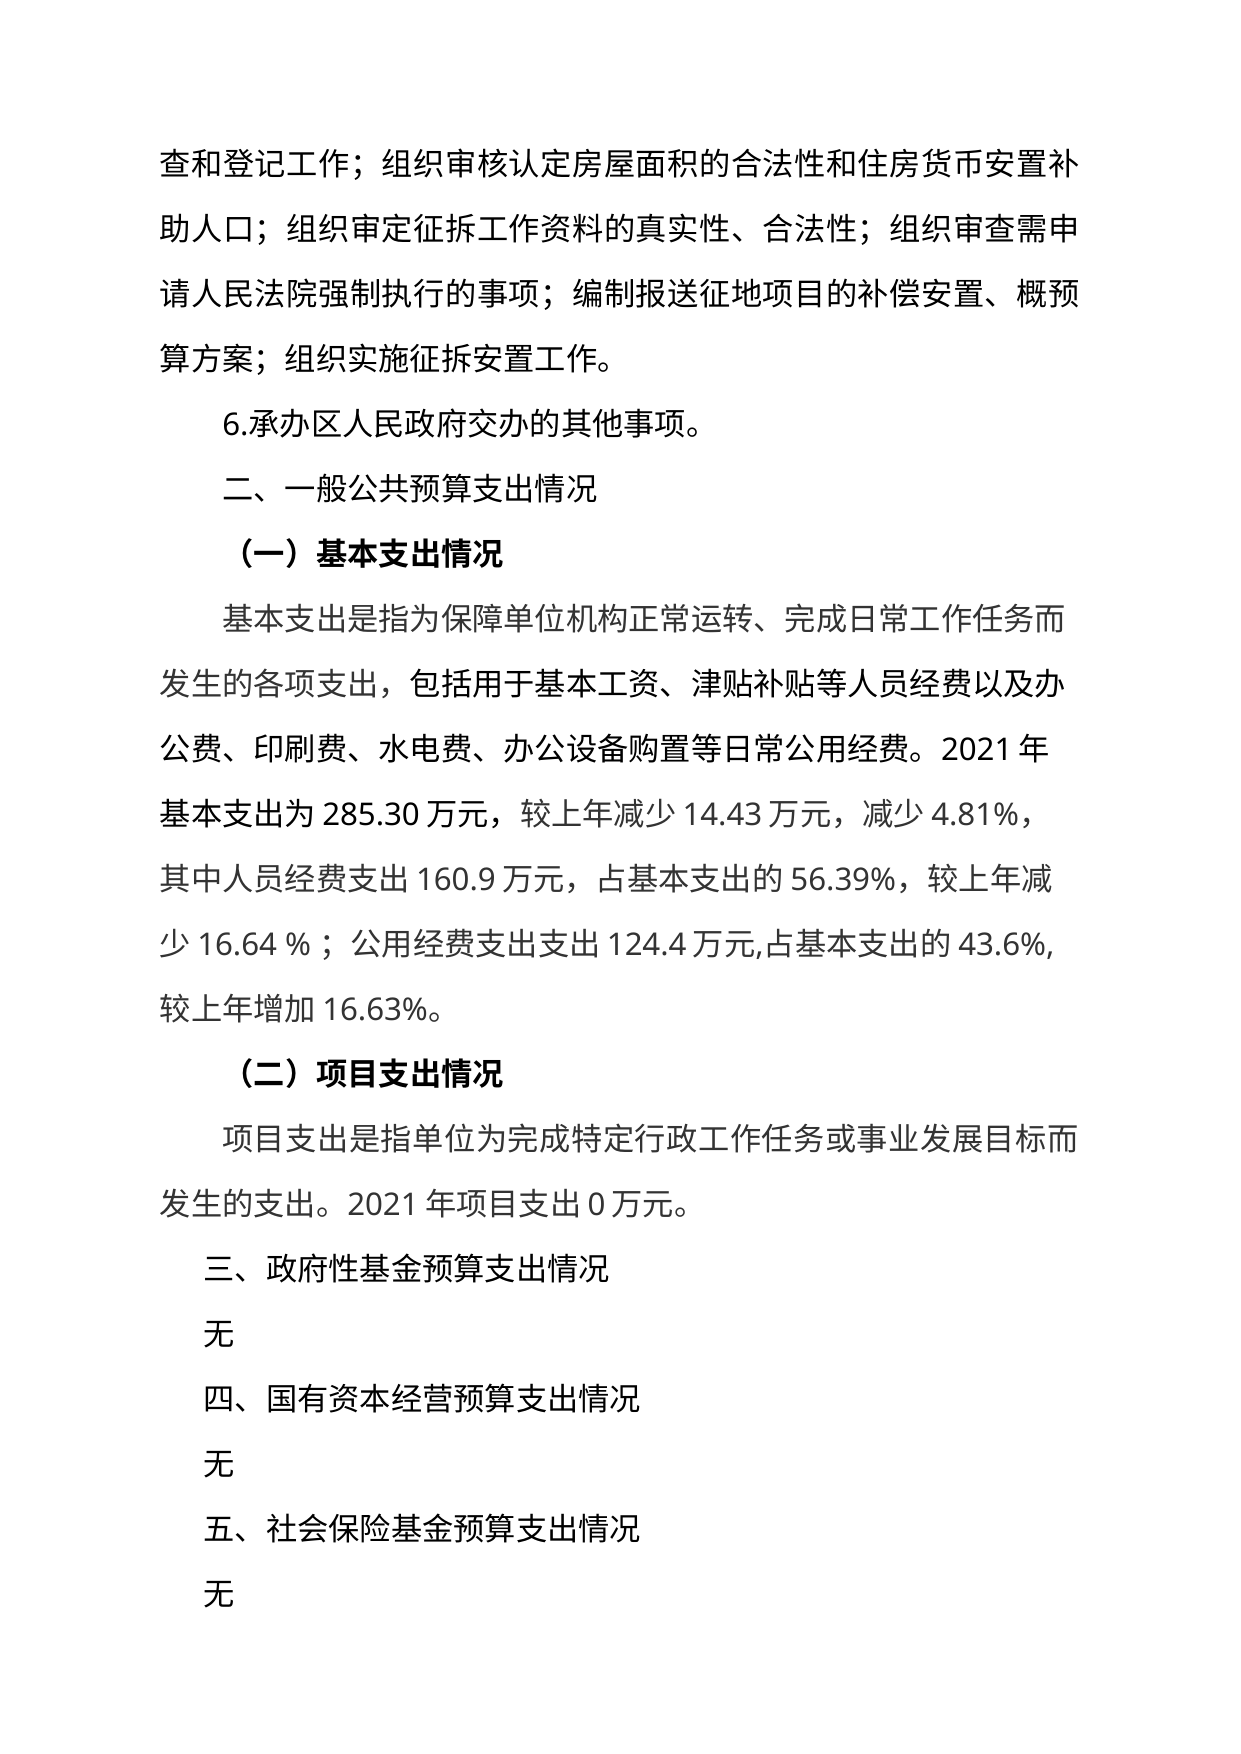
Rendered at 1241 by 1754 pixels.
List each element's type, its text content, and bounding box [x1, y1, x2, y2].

text 6.承办区人民政府交办的其他事项。 [159, 389, 1081, 454]
list 项目支出情况 [159, 1039, 1081, 1104]
list 五、社会保险基金预算支出情况 [159, 1494, 1081, 1559]
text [159, 129, 1081, 389]
list 无 [159, 1299, 1081, 1364]
text 二、一般公共预算支出情况 [159, 454, 1081, 519]
list 四、国有资本经营预算支出情况 [159, 1364, 1081, 1429]
list 三、政府性基金预算支出情况 [159, 1234, 1081, 1299]
list 无 [159, 1429, 1081, 1494]
list 无 [159, 1559, 1081, 1624]
list 基本支出情况 [159, 519, 1081, 584]
list 项目支出是指单位为完成特定行政工作任务或事业发展目标而发生的支出。2021年项目支出0万元。 [159, 1104, 1081, 1234]
list 基本支出是指为保障单位机构正常运转、完成日常工作任务而发生的各项支出，包括用于基本工资、津贴补贴等人员经费以及办公费、印刷费、水电费、办公设备购置等日常公用经费。2021年基本支出为285.30万元，较上年减少14.43万元，减少4.81%，其中人员经费支出160.9万元，占基本支出的 56.39%，较上年减少16.64 % ；公用经费支出支出124.4万元,占基本支出的 43.6%,较上年增加16.63%。 [159, 584, 1081, 1039]
